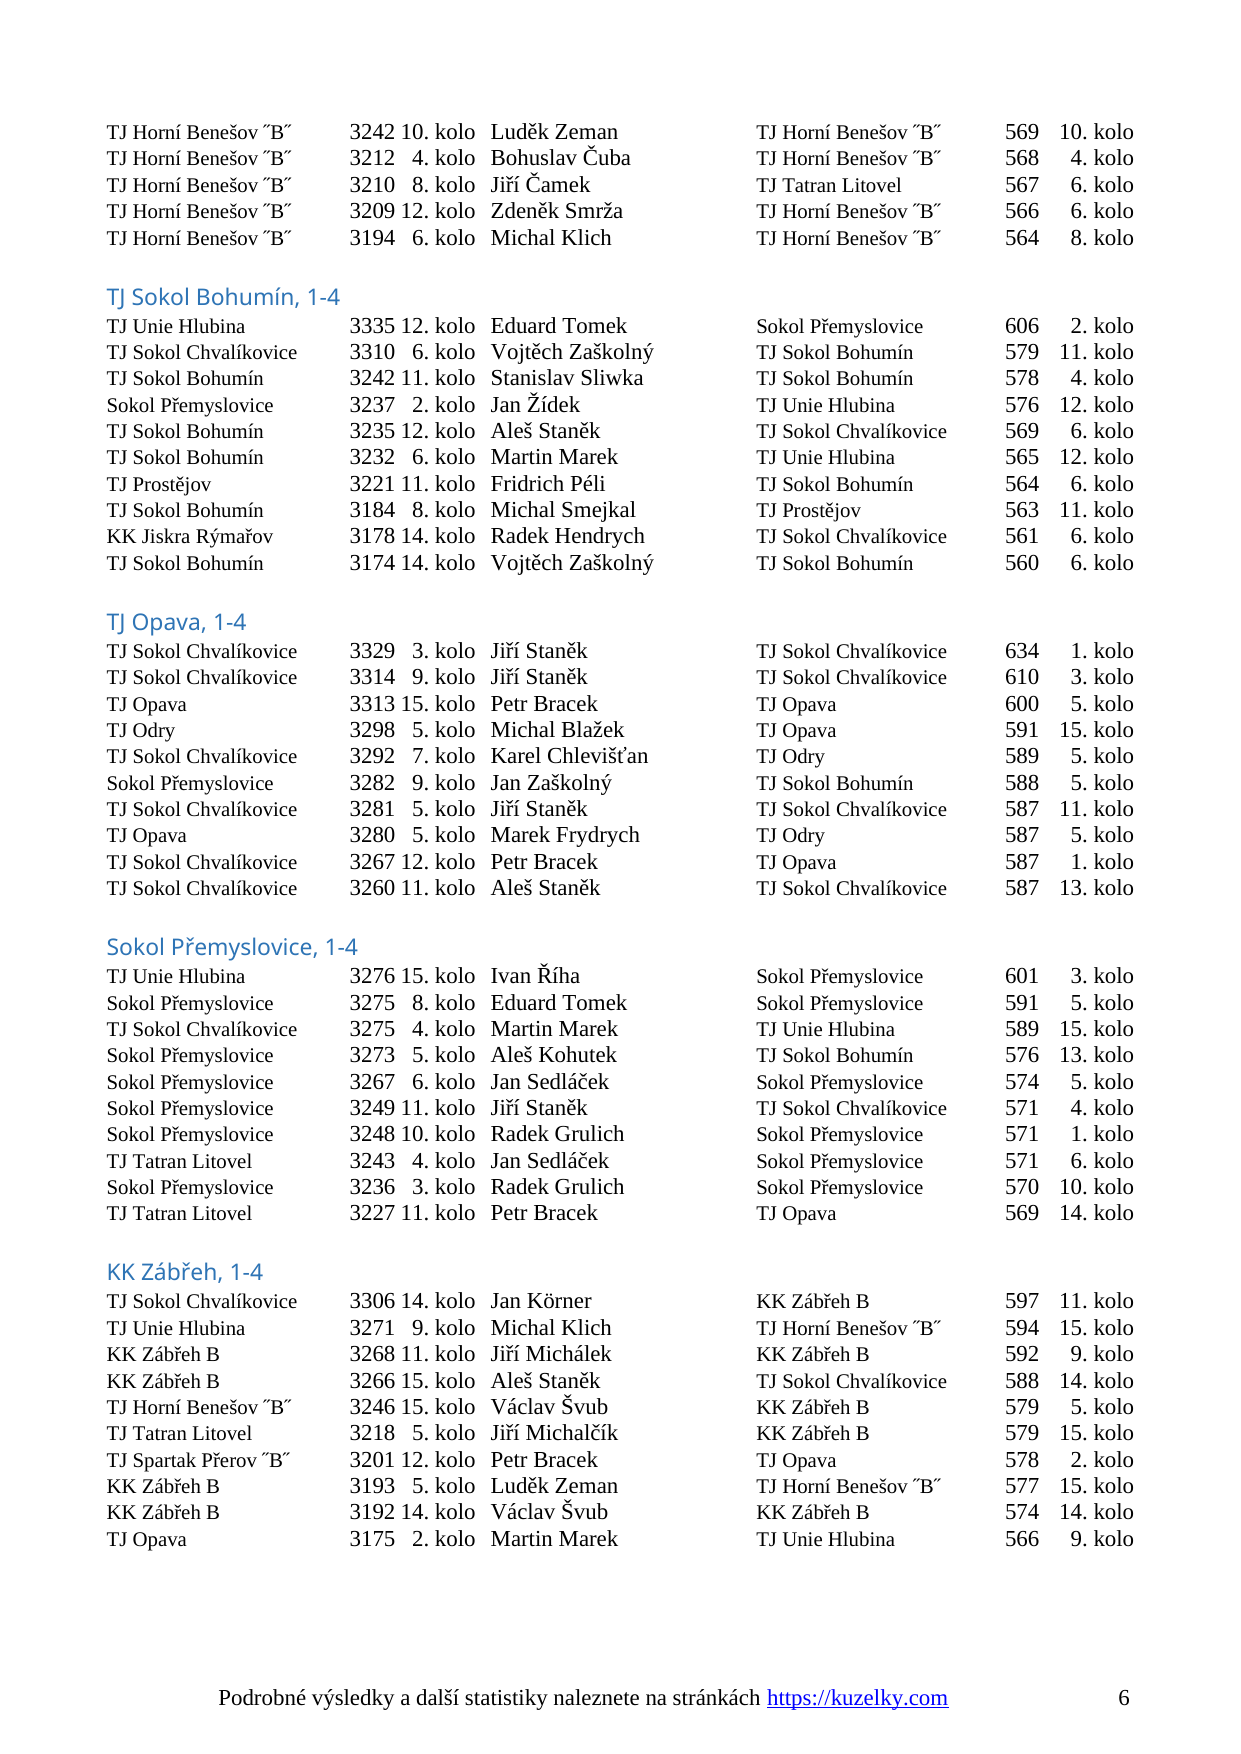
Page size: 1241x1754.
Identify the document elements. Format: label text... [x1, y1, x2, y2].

text TJ Odry 3298 5. kolo Michal Blažek TJ Opava 591 15. kolo [106, 716, 1134, 742]
text TJ Sokol Bohumín 3174 14. kolo Vojtěch Zaškolný TJ Sokol Bohumín 560 6. kolo [106, 549, 1134, 575]
text TJ Sokol Chvalíkovice 3306 14. kolo Jan Körner KK Zábřeh B 597 11. kolo [106, 1288, 1134, 1314]
text KK Zábřeh B 3192 14. kolo Václav Švub KK Zábřeh B 574 14. kolo [106, 1498, 1134, 1525]
subtitle KK Zábřeh, 1-4 [106, 1256, 1134, 1288]
text TJ Opava 3175 2. kolo Martin Marek TJ Unie Hlubina 566 9. kolo [106, 1525, 1134, 1551]
text TJ Horní Benešov ˝B˝ 3212 4. kolo Bohuslav Čuba TJ Horní Benešov ˝B˝ 568 4. kolo [106, 144, 1134, 171]
text TJ Sokol Bohumín 3232 6. kolo Martin Marek TJ Unie Hlubina 565 12. kolo [106, 443, 1134, 470]
text KK Zábřeh B 3193 5. kolo Luděk Zeman TJ Horní Benešov ˝B˝ 577 15. kolo [106, 1472, 1134, 1498]
text KK Jiskra Rýmařov 3178 14. kolo Radek Hendrych TJ Sokol Chvalíkovice 561 6. kolo [106, 522, 1134, 549]
text Sokol Přemyslovice 3248 10. kolo Radek Grulich Sokol Přemyslovice 571 1. kolo [106, 1120, 1134, 1147]
text TJ Sokol Chvalíkovice 3292 7. kolo Karel Chlevišťan TJ Odry 589 5. kolo [106, 742, 1134, 769]
text TJ Sokol Chvalíkovice 3281 5. kolo Jiří Staněk TJ Sokol Chvalíkovice 587 11. kolo [106, 795, 1134, 821]
text Sokol Přemyslovice 3273 5. kolo Aleš Kohutek TJ Sokol Bohumín 576 13. kolo [106, 1041, 1134, 1068]
text Sokol Přemyslovice 3282 9. kolo Jan Zaškolný TJ Sokol Bohumín 588 5. kolo [106, 769, 1134, 795]
text TJ Horní Benešov ˝B˝ 3242 10. kolo Luděk Zeman TJ Horní Benešov ˝B˝ 569 10. kolo [106, 118, 1134, 144]
text TJ Horní Benešov ˝B˝ 3210 8. kolo Jiří Čamek TJ Tatran Litovel 567 6. kolo [106, 171, 1134, 197]
text TJ Sokol Chvalíkovice 3329 3. kolo Jiří Staněk TJ Sokol Chvalíkovice 634 1. kolo [106, 637, 1134, 663]
text TJ Opava 3280 5. kolo Marek Frydrych TJ Odry 587 5. kolo [106, 821, 1134, 848]
text TJ Tatran Litovel 3243 4. kolo Jan Sedláček Sokol Přemyslovice 571 6. kolo [106, 1147, 1134, 1173]
text TJ Horní Benešov ˝B˝ 3194 6. kolo Michal Klich TJ Horní Benešov ˝B˝ 564 8. kolo [106, 223, 1134, 250]
text TJ Tatran Litovel 3218 5. kolo Jiří Michalčík KK Zábřeh B 579 15. kolo [106, 1419, 1134, 1446]
text Sokol Přemyslovice 3249 11. kolo Jiří Staněk TJ Sokol Chvalíkovice 571 4. kolo [106, 1094, 1134, 1120]
text TJ Sokol Bohumín 3184 8. kolo Michal Smejkal TJ Prostějov 563 11. kolo [106, 496, 1134, 522]
text KK Zábřeh B 3268 11. kolo Jiří Michálek KK Zábřeh B 592 9. kolo [106, 1340, 1134, 1367]
text TJ Opava 3313 15. kolo Petr Bracek TJ Opava 600 5. kolo [106, 690, 1134, 716]
text TJ Horní Benešov ˝B˝ 3246 15. kolo Václav Švub KK Zábřeh B 579 5. kolo [106, 1393, 1134, 1419]
text Sokol Přemyslovice 3275 8. kolo Eduard Tomek Sokol Přemyslovice 591 5. kolo [106, 989, 1134, 1015]
text TJ Unie Hlubina 3271 9. kolo Michal Klich TJ Horní Benešov ˝B˝ 594 15. kolo [106, 1314, 1134, 1340]
text Sokol Přemyslovice 3236 3. kolo Radek Grulich Sokol Přemyslovice 570 10. kolo [106, 1173, 1134, 1199]
text KK Zábřeh B 3266 15. kolo Aleš Staněk TJ Sokol Chvalíkovice 588 14. kolo [106, 1367, 1134, 1393]
text TJ Sokol Chvalíkovice 3275 4. kolo Martin Marek TJ Unie Hlubina 589 15. kolo [106, 1015, 1134, 1041]
text TJ Spartak Přerov ˝B˝ 3201 12. kolo Petr Bracek TJ Opava 578 2. kolo [106, 1446, 1134, 1472]
text TJ Unie Hlubina 3276 15. kolo Ivan Říha Sokol Přemyslovice 601 3. kolo [106, 962, 1134, 989]
text TJ Prostějov 3221 11. kolo Fridrich Péli TJ Sokol Bohumín 564 6. kolo [106, 470, 1134, 496]
text Sokol Přemyslovice 3267 6. kolo Jan Sedláček Sokol Přemyslovice 574 5. kolo [106, 1068, 1134, 1094]
subtitle TJ Opava, 1-4 [106, 606, 1134, 637]
subtitle TJ Sokol Bohumín, 1-4 [106, 280, 1134, 312]
text TJ Sokol Chvalíkovice 3310 6. kolo Vojtěch Zaškolný TJ Sokol Bohumín 579 11. kolo [106, 338, 1134, 364]
text TJ Sokol Bohumín 3235 12. kolo Aleš Staněk TJ Sokol Chvalíkovice 569 6. kolo [106, 417, 1134, 443]
text TJ Sokol Chvalíkovice 3260 11. kolo Aleš Staněk TJ Sokol Chvalíkovice 587 13. kolo [106, 874, 1134, 901]
text Sokol Přemyslovice 3237 2. kolo Jan Žídek TJ Unie Hlubina 576 12. kolo [106, 391, 1134, 417]
text TJ Tatran Litovel 3227 11. kolo Petr Bracek TJ Opava 569 14. kolo [106, 1199, 1134, 1226]
subtitle Sokol Přemyslovice, 1-4 [106, 931, 1134, 962]
text TJ Unie Hlubina 3335 12. kolo Eduard Tomek Sokol Přemyslovice 606 2. kolo [106, 312, 1134, 338]
text TJ Sokol Bohumín 3242 11. kolo Stanislav Sliwka TJ Sokol Bohumín 578 4. kolo [106, 364, 1134, 391]
text TJ Horní Benešov ˝B˝ 3209 12. kolo Zdeněk Smrža TJ Horní Benešov ˝B˝ 566 6. kolo [106, 197, 1134, 223]
text TJ Sokol Chvalíkovice 3267 12. kolo Petr Bracek TJ Opava 587 1. kolo [106, 848, 1134, 874]
text TJ Sokol Chvalíkovice 3314 9. kolo Jiří Staněk TJ Sokol Chvalíkovice 610 3. kolo [106, 663, 1134, 690]
